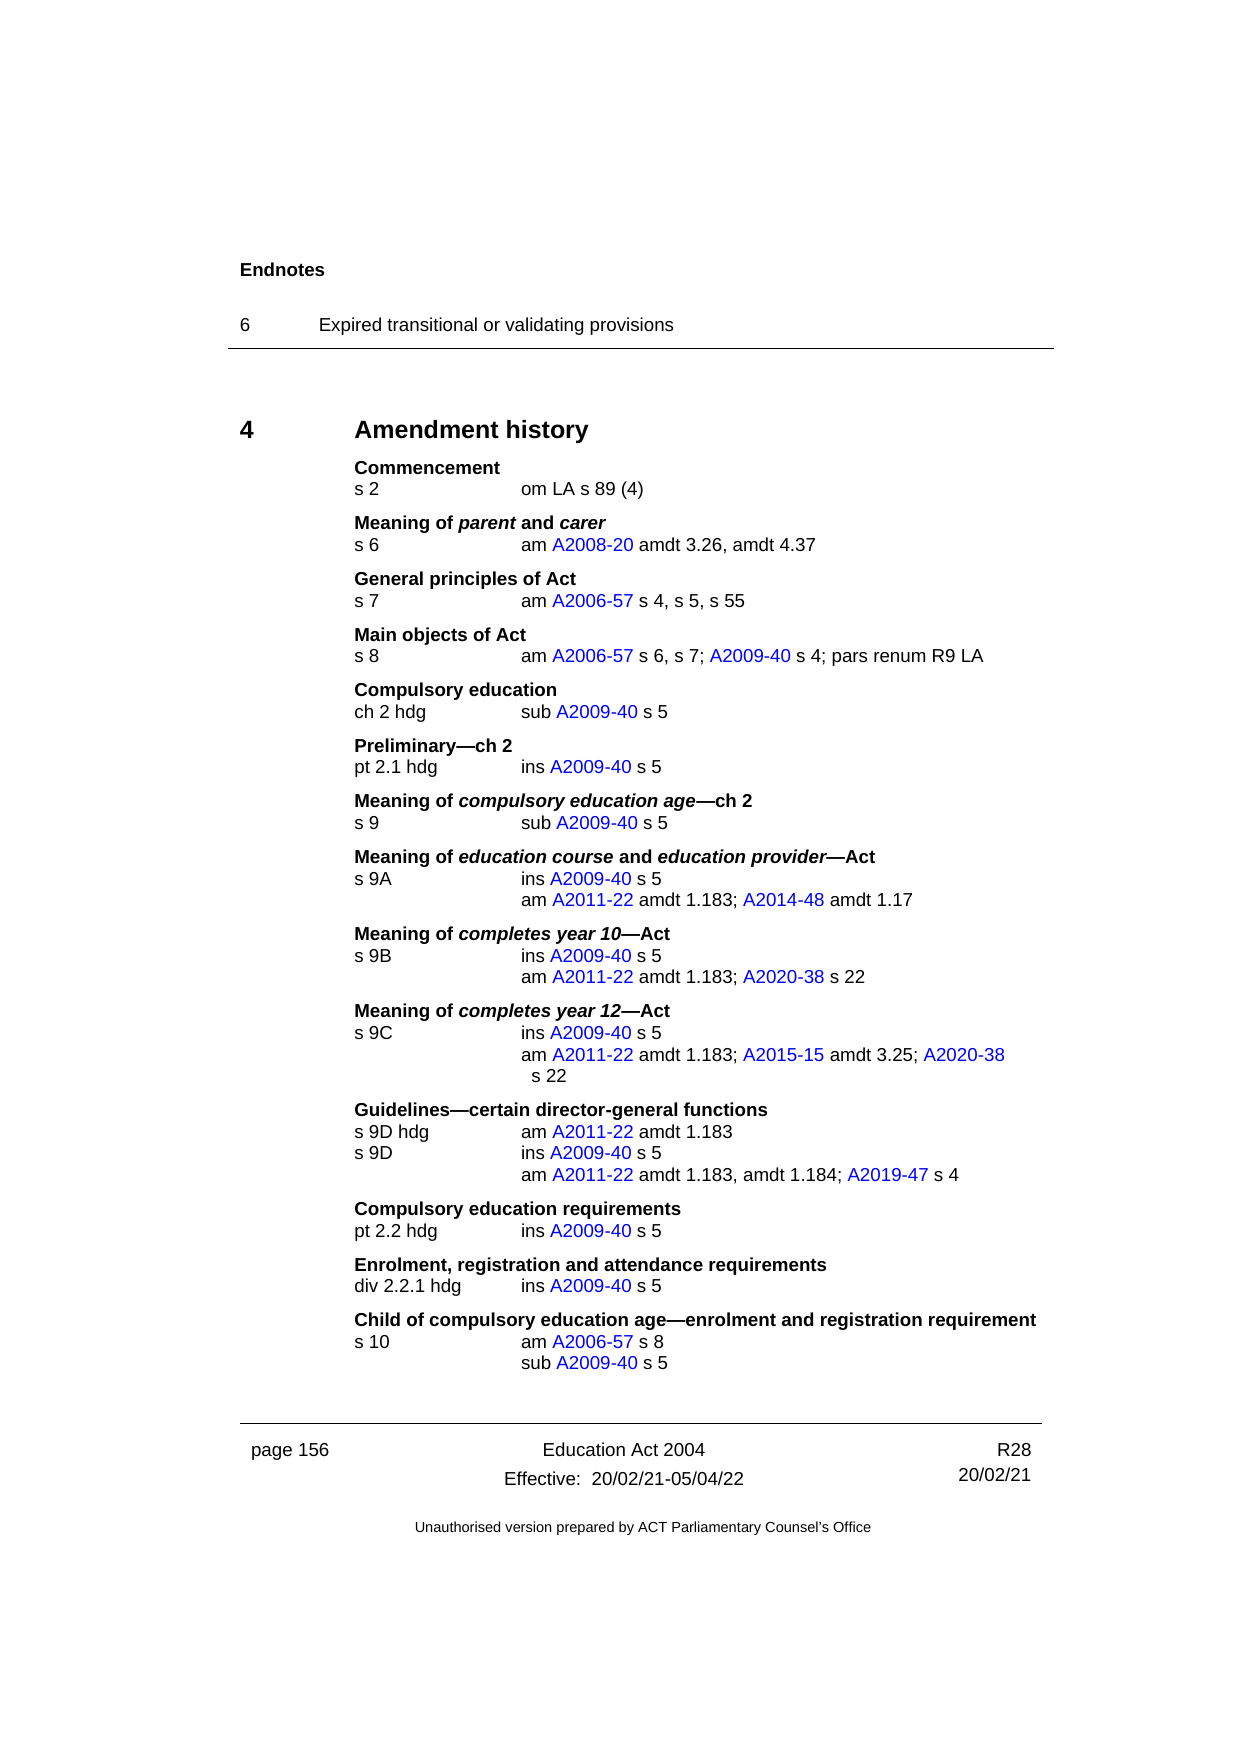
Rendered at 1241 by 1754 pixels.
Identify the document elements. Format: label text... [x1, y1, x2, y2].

text Meaning of education course and education provider—Act [354, 846, 1042, 867]
text s 8 am A2006-57 s 6, s 7; A2009-40 s 4; pars renum R9 LA [354, 645, 1042, 667]
text div 2.2.1 hdg ins A2009-40 s 5 [354, 1275, 1042, 1297]
text Compulsory education requirements [354, 1198, 1042, 1219]
text am A2011-22 amdt 1.183; A2020-38 s 22 [354, 966, 1042, 988]
text Guidelines—certain director-general functions [354, 1099, 1042, 1121]
text General principles of Act [354, 568, 1042, 589]
text Compulsory education [354, 679, 1042, 701]
text Main objects of Act [354, 623, 1042, 645]
text s 9C ins A2009-40 s 5 [354, 1022, 1042, 1043]
text s 7 am A2006-57 s 4, s 5, s 55 [354, 589, 1042, 611]
text s 9D ins A2009-40 s 5 [354, 1142, 1042, 1164]
text am A2011-22 amdt 1.183; A2014-48 amdt 1.17 [354, 889, 1042, 911]
text Meaning of parent and carer [354, 512, 1042, 534]
text Meaning of completes year 10—Act [354, 923, 1042, 945]
text s 9B ins A2009-40 s 5 [354, 945, 1042, 966]
text ch 2 hdg sub A2009-40 s 5 [354, 701, 1042, 722]
text Enrolment, registration and attendance requirements [354, 1253, 1042, 1275]
text s 2 om LA s 89 (4) [354, 478, 1042, 500]
text Meaning of compulsory education age—ch 2 [354, 790, 1042, 812]
text s 10 am A2006-57 s 8 [354, 1331, 1042, 1352]
text am A2011-22 amdt 1.183; A2015-15 amdt 3.25; A2020-38 s 22 [354, 1043, 1042, 1087]
text s 9A ins A2009-40 s 5 [354, 867, 1042, 889]
text 4 Amendment history [239, 415, 1042, 444]
text sub A2009-40 s 5 [354, 1352, 1042, 1374]
text s 9D hdg am A2011-22 amdt 1.183 [354, 1121, 1042, 1142]
text Meaning of completes year 12—Act [354, 1000, 1042, 1022]
text am A2011-22 amdt 1.183, amdt 1.184; A2019-47 s 4 [354, 1164, 1042, 1185]
text Child of compulsory education age—enrolment and registration requirement [354, 1309, 1042, 1331]
text Commencement [354, 457, 1042, 478]
text s 9 sub A2009-40 s 5 [354, 812, 1042, 833]
text s 6 am A2008-20 amdt 3.26, amdt 4.37 [354, 534, 1042, 555]
text pt 2.1 hdg ins A2009-40 s 5 [354, 756, 1042, 778]
text pt 2.2 hdg ins A2009-40 s 5 [354, 1219, 1042, 1241]
text Preliminary—ch 2 [354, 735, 1042, 756]
